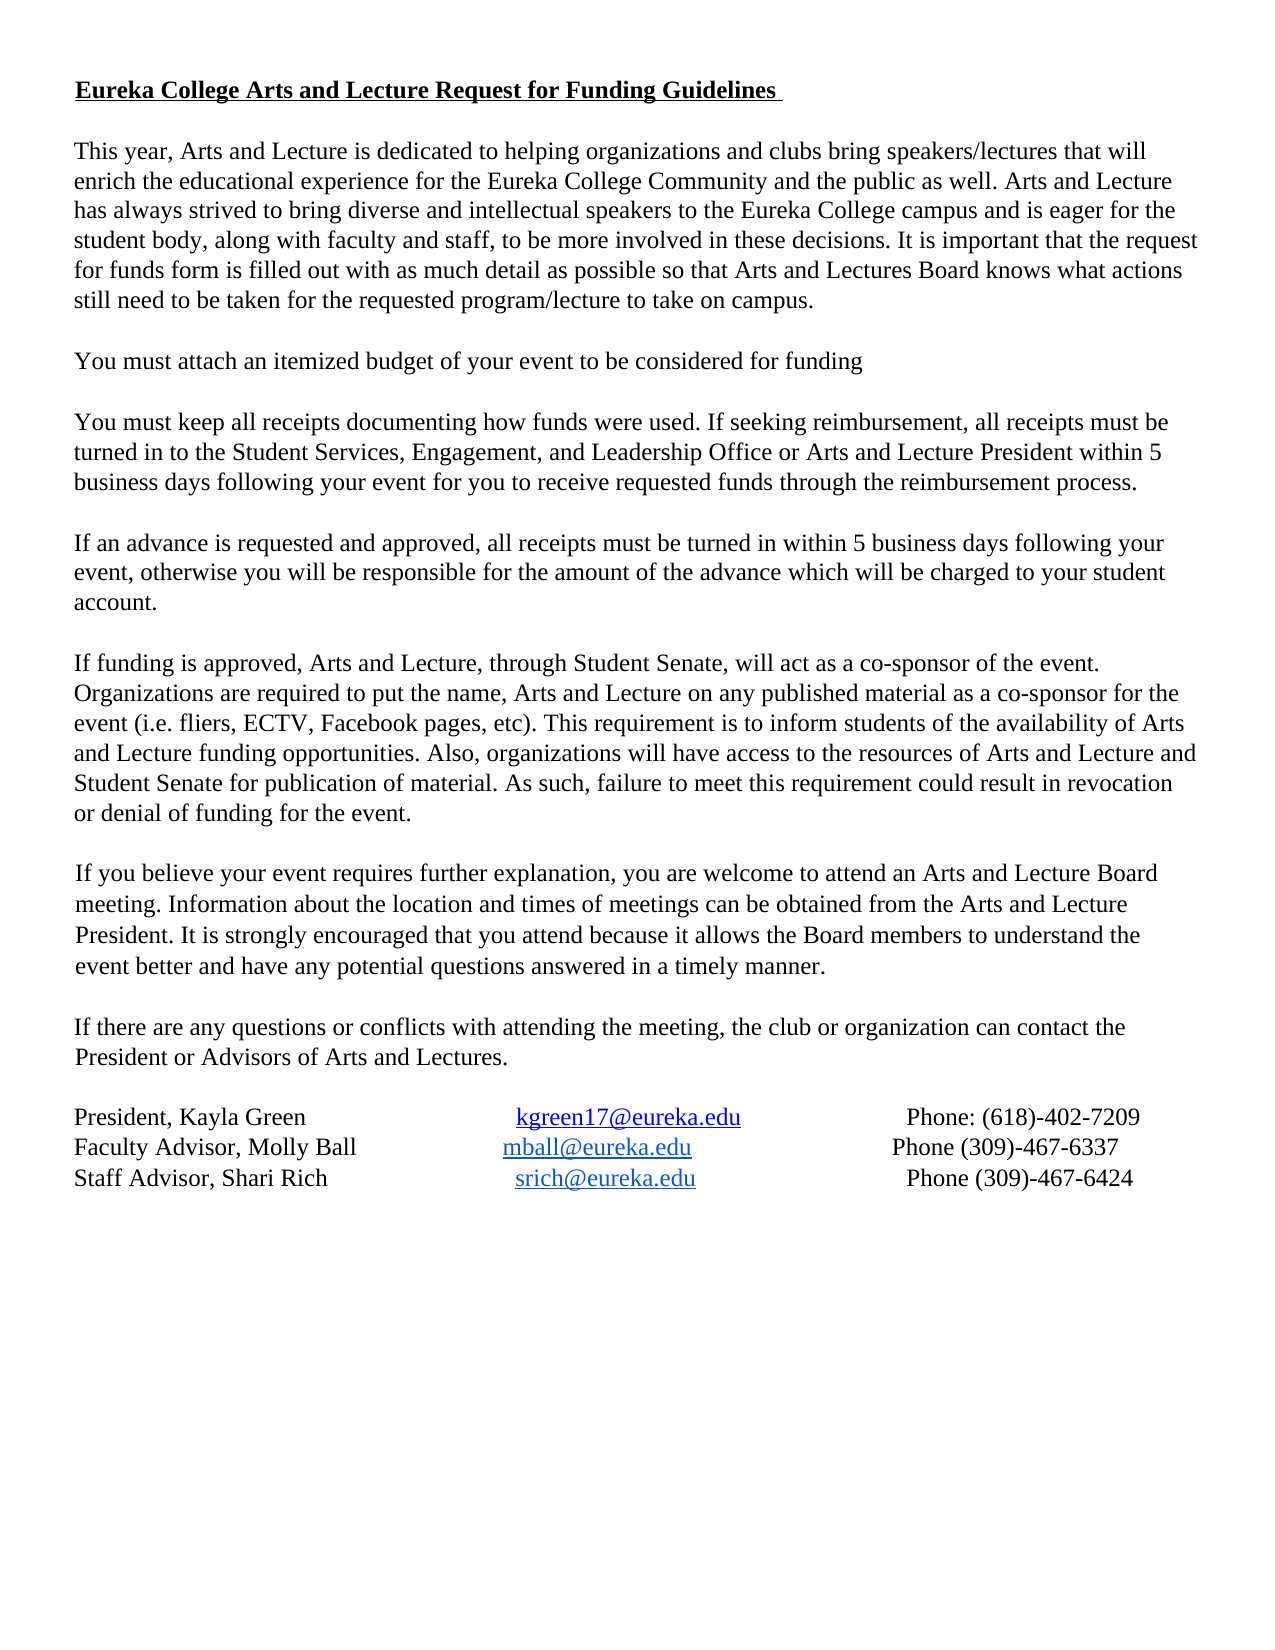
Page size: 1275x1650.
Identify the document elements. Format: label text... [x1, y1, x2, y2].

text President, Kayla Green kgreen17@eureka.edu Phone: (618)-402-7209 [73, 1102, 1200, 1131]
text If an advance is requested and approved, all receipts must be turned in within 5 business days following your event, otherwise you will be responsible for the amount of the advance which will be charged to your student account. [73, 528, 1200, 616]
text You must attach an itemized budget of your event to be considered for funding [73, 346, 1200, 375]
text Staff Advisor, Shari Rich srich@eureka.edu Phone (309)-467-6424 [73, 1163, 1200, 1192]
text If there are any questions or conflicts with attending the meeting, the club or organization can contact the President or Advisors of Arts and Lectures. [73, 1012, 1200, 1071]
text You must keep all receipts documenting how funds were used. If seeking reimbursement, all receipts must be turned in to the Student Services, Engagement, and Leadership Office or Arts and Lecture President within 5 business days following your event for you to receive requested funds through the reimbursement process. [73, 407, 1200, 496]
text If you believe your event requires further explanation, you are welcome to attend an Arts and Lecture Board meeting. Information about the location and times of meetings can be obtained from the Arts and Lecture President. It is strongly encouraged that you attend because it allows the Board members to understand the event better and have any potential questions answered in a timely manner. [75, 858, 1200, 980]
text Faculty Advisor, Molly Ball mball@eureka.edu Phone (309)-467-6337 [73, 1132, 1200, 1161]
text This year, Arts and Lecture is dedicated to helping organizations and clubs bring speakers/lectures that will enrich the educational experience for the Eureka College Community and the public as well. Arts and Lecture has always strived to bring diverse and intellectual speakers to the Eureka College campus and is eager for the student body, along with faculty and staff, to be more involved in these decisions. It is important that the request for funds form is filled out with as much detail as possible so that Arts and Lectures Board knows what actions still need to be taken for the requested program/lecture to take on campus. [73, 136, 1200, 314]
text If funding is approved, Arts and Lecture, through Student Senate, will act as a co-sponsor of the event. Organizations are required to put the name, Arts and Lecture on any published material as a co-sponsor for the event (i.e. fliers, ECTV, Facebook pages, etc). This requirement is to inform students of the availability of Arts and Lecture funding opportunities. Also, organizations will have access to the resources of Arts and Lecture and Student Senate for publication of material. As such, failure to meet this requirement could result in revocation or denial of funding for the event. [73, 648, 1200, 826]
text Eureka College Arts and Lecture Request for Funding Guidelines [75, 75, 1200, 104]
